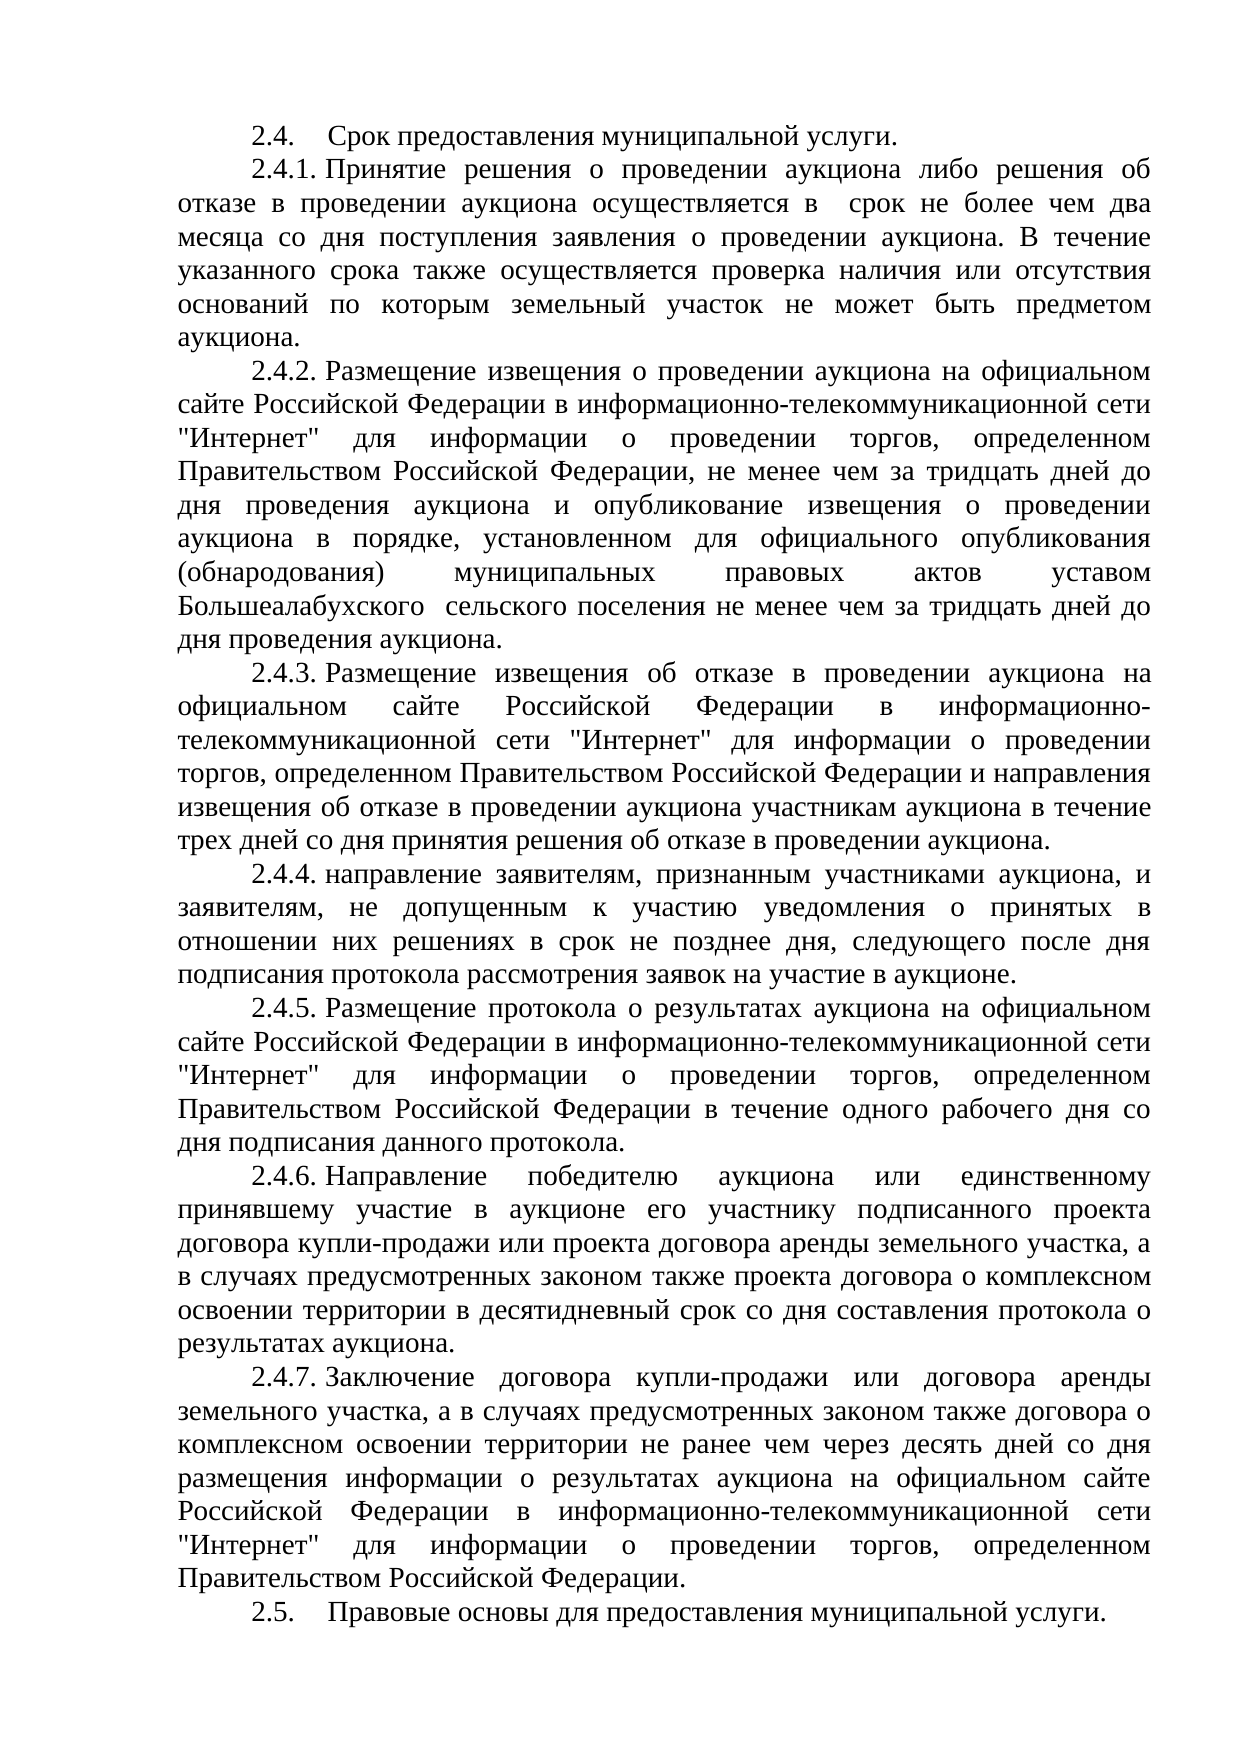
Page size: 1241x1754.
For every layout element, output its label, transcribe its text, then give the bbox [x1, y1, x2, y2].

list Правовые основы для предоставления муниципальной услуги. [177, 1594, 1152, 1627]
list Заключение договора купли-продажи или договора аренды земельного участка, а в случаях предусмотренных законом также договора о комплексном освоении территории не ранее чем через десять дней со дня размещения информации о результатах аукциона на официальном сайте Российской Федерации в информационно-телекоммуникационной сети "Интернет" для информации о проведении торгов, определенном Правительством Российской Федерации. [177, 1359, 1152, 1594]
list Размещение протокола о результатах аукциона на официальном сайте Российской Федерации в информационно-телекоммуникационной сети "Интернет" для информации о проведении торгов, определенном Правительством Российской Федерации в течение одного рабочего дня со дня подписания данного протокола. [177, 990, 1152, 1158]
list направление заявителям, признанным участниками аукциона, и заявителям, не допущенным к участию уведомления о принятых в отношении них решениях в срок не позднее дня, следующего после дня подписания протокола рассмотрения заявок на участие в аукционе. [177, 856, 1152, 990]
list Принятие решения о проведении аукциона либо решения об отказе в проведении аукциона осуществляется в срок не более чем два месяца со дня поступления заявления о проведении аукциона. В течение указанного срока также осуществляется проверка наличия или отсутствия оснований по которым земельный участок не может быть предметом аукциона. [177, 152, 1152, 353]
list Размещение извещения о проведении аукциона на официальном сайте Российской Федерации в информационно-телекоммуникационной сети "Интернет" для информации о проведении торгов, определенном Правительством Российской Федерации, не менее чем за тридцать дней до дня проведения аукциона и опубликование извещения о проведении аукциона в порядке, установленном для официального опубликования (обнародования) муниципальных правовых актов уставом Большеалабухского сельского поселения не менее чем за тридцать дней до дня проведения аукциона. [177, 353, 1152, 655]
list Срок предоставления муниципальной услуги. [177, 118, 1152, 152]
list Направление победителю аукциона или единственному принявшему участие в аукционе его участнику подписанного проекта договора купли-продажи или проекта договора аренды земельного участка, а в случаях предусмотренных законом также проекта договора о комплексном освоении территории в десятидневный срок со дня составления протокола о результатах аукциона. [177, 1158, 1152, 1359]
list Размещение извещения об отказе в проведении аукциона на официальном сайте Российской Федерации в информационно-телекоммуникационной сети "Интернет" для информации о проведении торгов, определенном Правительством Российской Федерации и направления извещения об отказе в проведении аукциона участникам аукциона в течение трех дней со дня принятия решения об отказе в проведении аукциона. [177, 655, 1152, 856]
